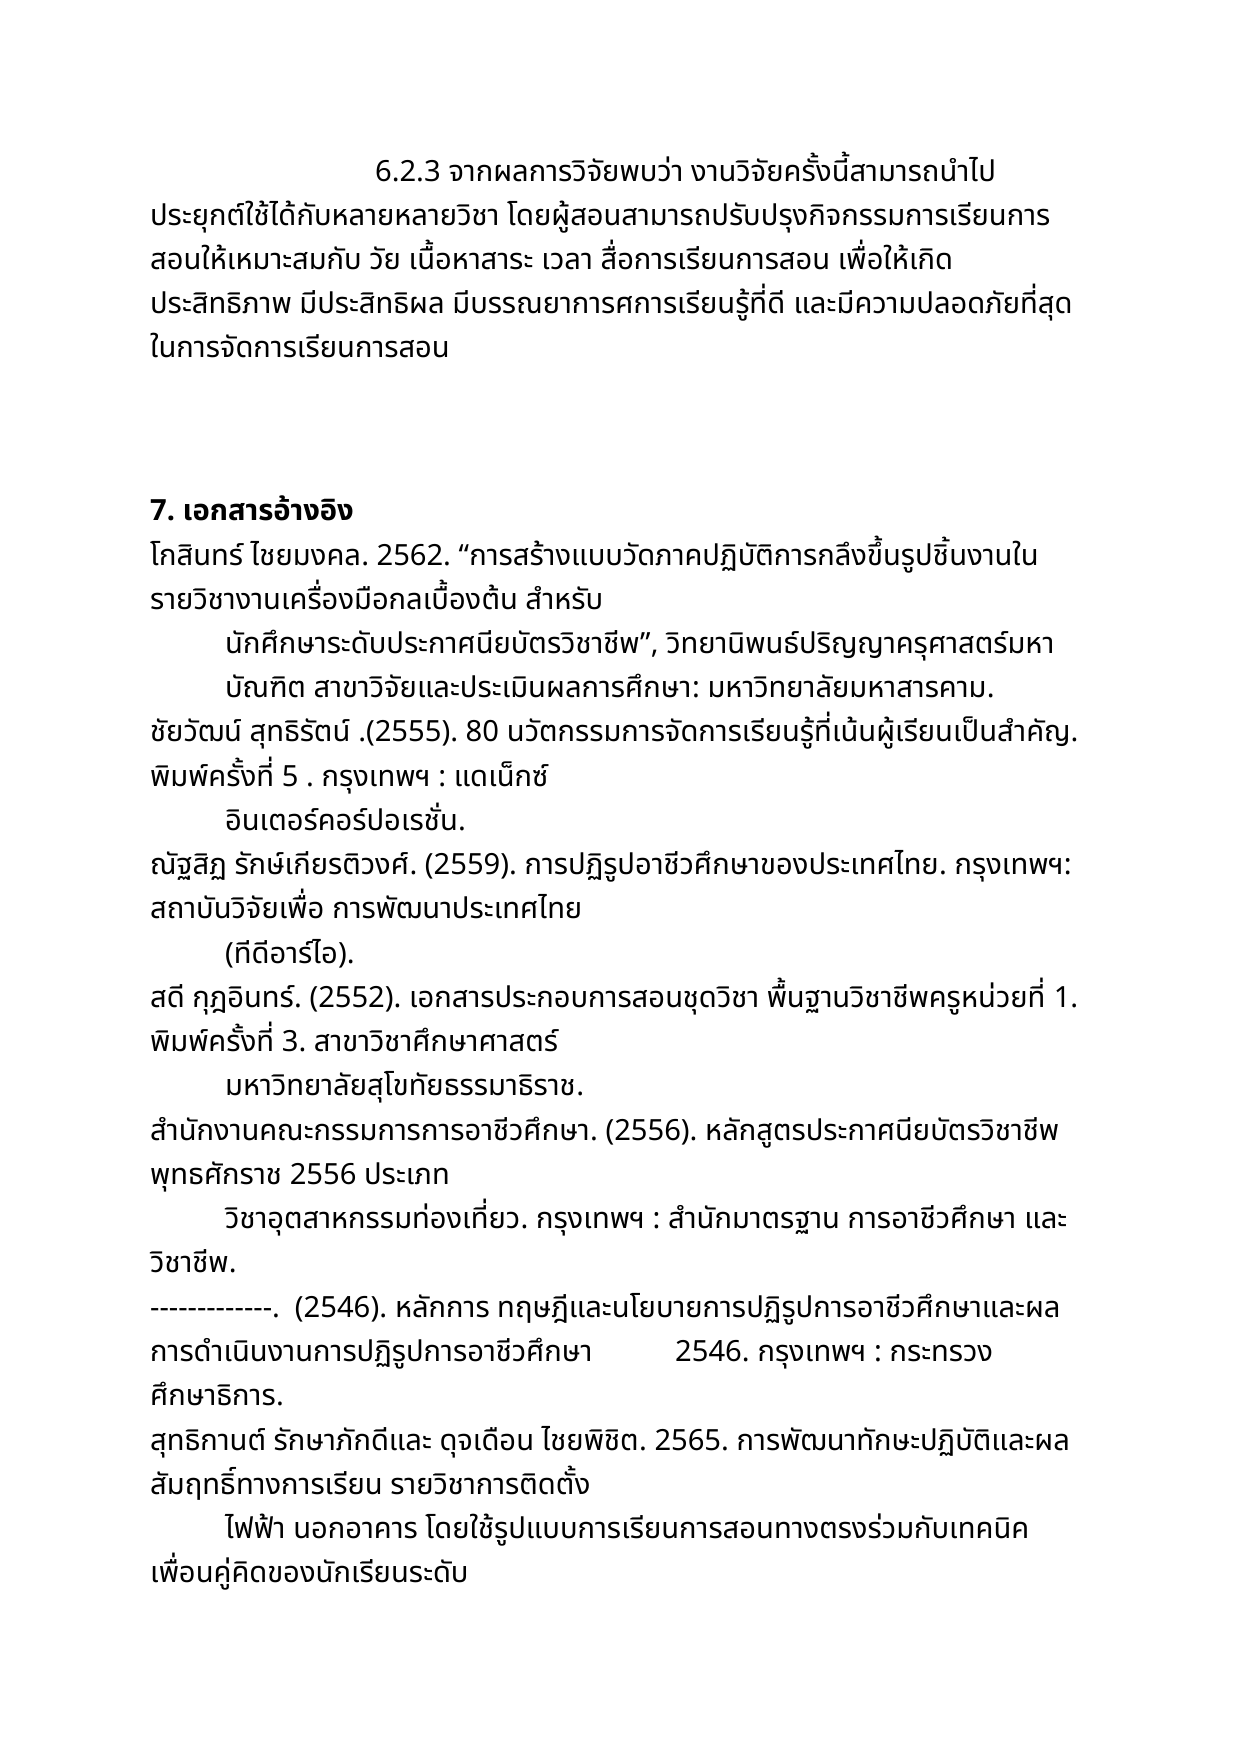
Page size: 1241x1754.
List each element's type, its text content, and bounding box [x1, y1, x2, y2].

text -------------. (2546). หลักการ ทฤษฎีและนโยบายการปฏิรูปการอาชีวศึกษาและผลการดำเนินงานการปฏิรูปการอาชีวศึกษา 2546. กรุงเทพฯ : กระทรวงศึกษาธิการ. [150, 1286, 1090, 1419]
text นักศึกษาระดับประกาศนียบัตรวิชาชีพ”, วิทยานิพนธ์ปริญญาครุศาสตร์มหาบัณฑิต สาขาวิจัยและประเมินผลการศึกษา: มหาวิทยาลัยมหาสารคาม. [225, 622, 1090, 711]
text 7. เอกสารอ้างอิง [150, 489, 1090, 534]
text อินเตอร์คอร์ปอเรชั่น. [150, 799, 1090, 843]
text 6.2.3 จากผลการวิจัยพบว่า งานวิจัยครั้งนี้สามารถนำไปประยุกต์ใช้ได้กับหลายหลายวิชา โดยผู้สอนสามารถปรับปรุงกิจกรรมการเรียนการสอนให้เหมาะสมกับ วัย เนื้อหาสาระ เวลา สื่อการเรียนการสอน เพื่อให้เกิดประสิทธิภาพ มีประสิทธิผล มีบรรณยาการศการเรียนรู้ที่ดี และมีความปลอดภัยที่สุดในการจัดการเรียนการสอน [150, 150, 1090, 371]
text โกสินทร์ ไชยมงคล. 2562. “การสร้างแบบวัดภาคปฏิบัติการกลึงขึ้นรูปชิ้นงานในรายวิชางานเครื่องมือกลเบื้องต้น สำหรับ [150, 534, 1090, 622]
text (ทีดีอาร์ไอ). [150, 932, 1090, 976]
text สดี กุฎอินทร์. (2552). เอกสารประกอบการสอนชุดวิชา พื้นฐานวิชาชีพครูหน่วยที่ 1. พิมพ์ครั้งที่ 3. สาขาวิชาศึกษาศาสตร์ [150, 976, 1090, 1065]
text วิชาอุตสาหกรรมท่องเที่ยว. กรุงเทพฯ : สำนักมาตรฐาน การอาชีวศึกษา และวิชาชีพ. [150, 1197, 1090, 1286]
text สุทธิกานต์ รักษาภักดีและ ดุจเดือน ไชยพิชิต. 2565. การพัฒนาทักษะปฏิบัติและผลสัมฤทธิ์ทางการเรียน รายวิชาการติดตั้ง [150, 1419, 1090, 1507]
text ไฟฟ้า นอกอาคาร โดยใช้รูปแบบการเรียนการสอนทางตรงร่วมกับเทคนิค เพื่อนคู่คิดของนักเรียนระดับ [150, 1507, 1090, 1595]
text ณัฐสิฏ รักษ์เกียรติวงศ์. (2559). การปฏิรูปอาชีวศึกษาของประเทศไทย. กรุงเทพฯ: สถาบันวิจัยเพื่อ การพัฒนาประเทศไทย [150, 843, 1090, 932]
text ชัยวัฒน์ สุทธิรัตน์ .(2555). 80 นวัตกรรมการจัดการเรียนรู้ที่เน้นผู้เรียนเป็นสำคัญ. พิมพ์ครั้งที่ 5 . กรุงเทพฯ : แดเน็กซ์ [150, 711, 1090, 799]
text มหาวิทยาลัยสุโขทัยธรรมาธิราช. [150, 1065, 1090, 1109]
text สำนักงานคณะกรรมการการอาชีวศึกษา. (2556). หลักสูตรประกาศนียบัตรวิชาชีพ พุทธศักราช 2556 ประเภท [150, 1109, 1090, 1197]
